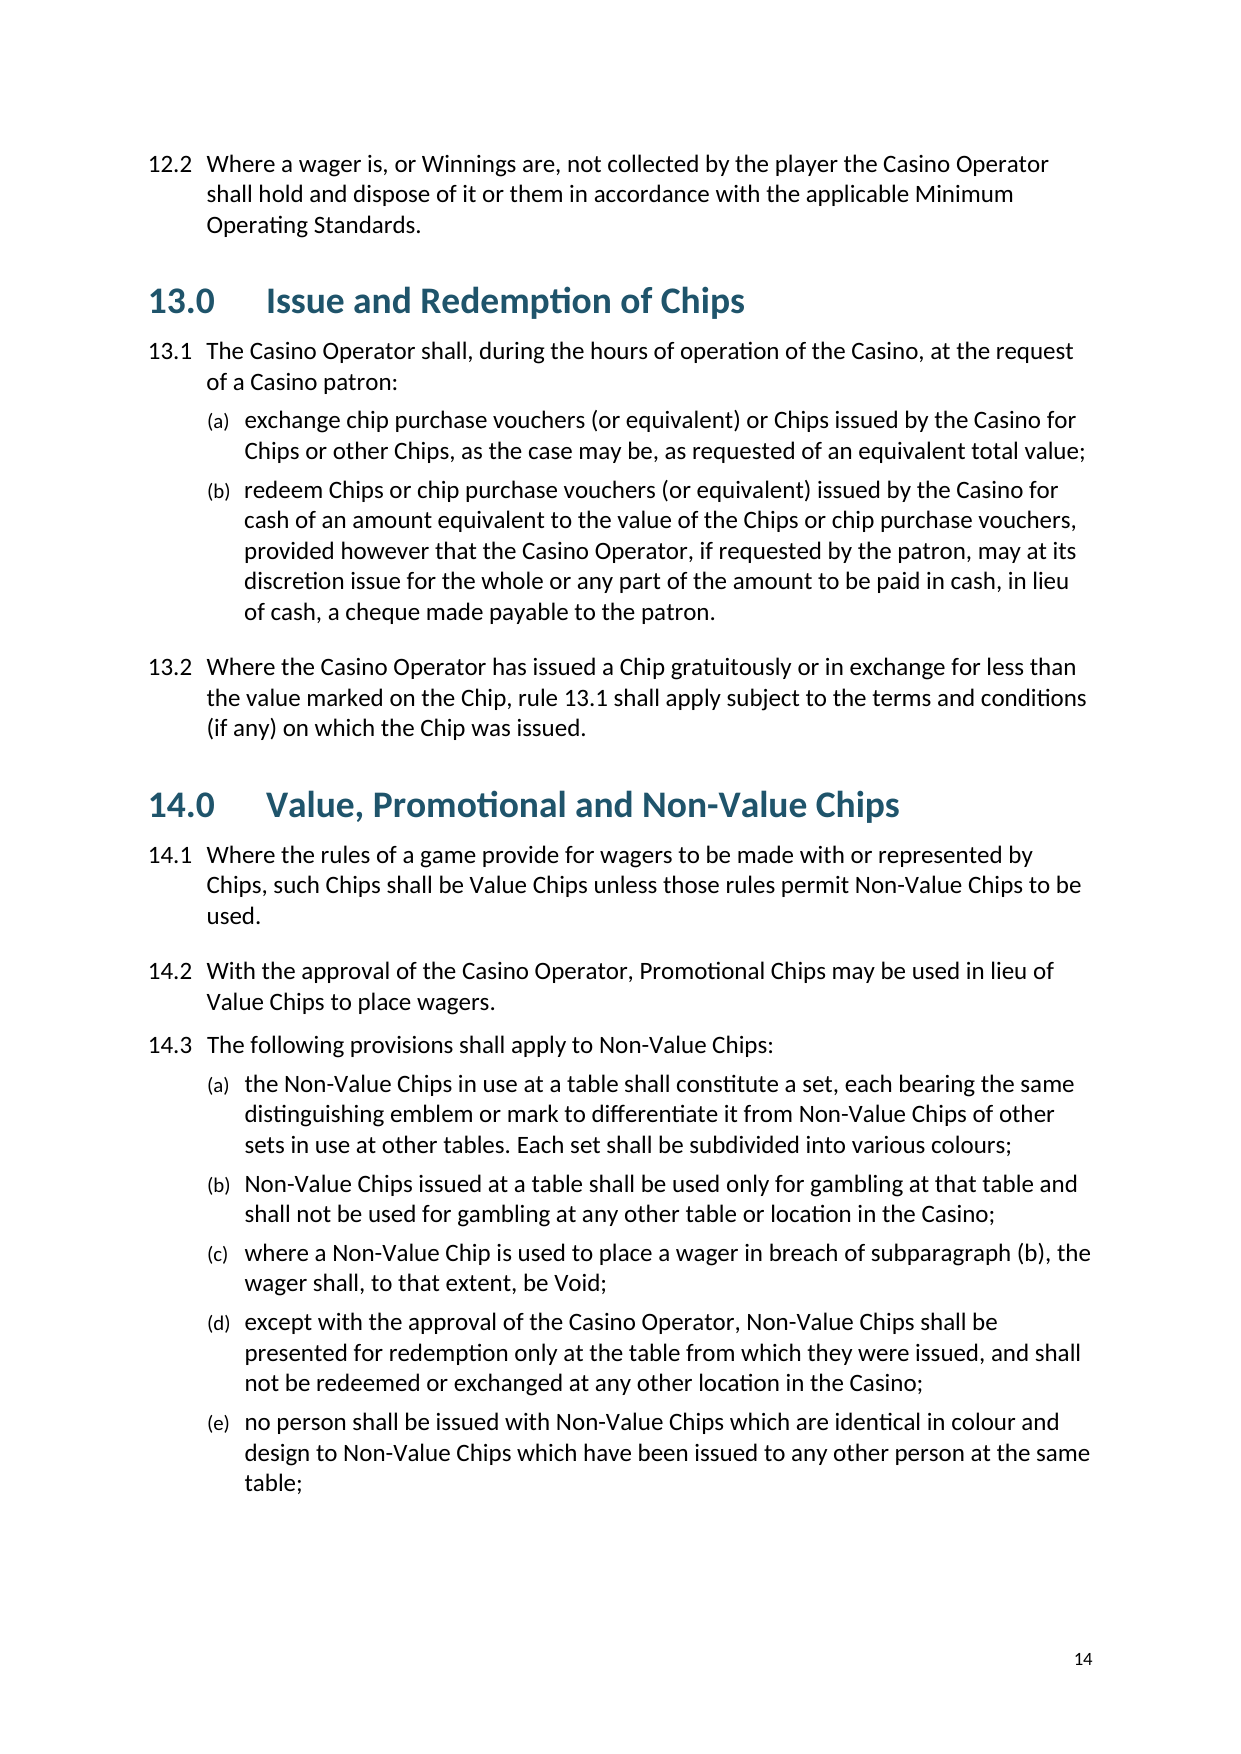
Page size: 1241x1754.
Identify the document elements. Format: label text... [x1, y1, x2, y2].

text 14.1 Where the rules of a game provide for wagers to be made with or represented by Chips, such Chips shall be Value Chips unless those rules permit Non-Value Chips to be used. [148, 839, 1092, 930]
text 13.1 The Casino Operator shall, during the hours of operation of the Casino, at the request of a Casino patron: [148, 335, 1092, 396]
text 13.2 Where the Casino Operator has issued a Chip gratuitously or in exchange for less than the value marked on the Chip, rule 13.1 shall apply subject to the terms and conditions (if any) on which the Chip was issued. [148, 651, 1092, 743]
list except with the approval of the Casino Operator, Non-Value Chips shall be presented for redemption only at the table from which they were issued, and shall not be redeemed or exchanged at any other location in the Casino; [207, 1306, 1092, 1398]
subtitle 14.0 Value, Promotional and Non-Value Chips [148, 781, 1092, 826]
subtitle 13.0 Issue and Redemption of Chips [148, 277, 1092, 323]
list redeem Chips or chip purchase vouchers (or equivalent) issued by the Casino for cash of an amount equivalent to the value of the Chips or chip purchase vouchers, provided however that the Casino Operator, if requested by the patron, may at its discretion issue for the whole or any part of the amount to be paid in cash, in lieu of cash, a cheque made payable to the patron. [207, 474, 1092, 626]
list where a Non-Value Chip is used to place a wager in breach of subparagraph (b), the wager shall, to that extent, be Void; [207, 1237, 1092, 1298]
list no person shall be issued with Non-Value Chips which are identical in colour and design to Non-Value Chips which have been issued to any other person at the same table; [207, 1406, 1092, 1498]
list exchange chip purchase vouchers (or equivalent) or Chips issued by the Casino for Chips or other Chips, as the case may be, as requested of an equivalent total value; [207, 404, 1092, 466]
text 14.3 The following provisions shall apply to Non-Value Chips: [148, 1029, 1092, 1059]
text 12.2 Where a wager is, or Winnings are, not collected by the player the Casino Operator shall hold and dispose of it or them in accordance with the applicable Minimum Operating Standards. [148, 148, 1092, 239]
list the Non-Value Chips in use at a table shall constitute a set, each bearing the same distinguishing emblem or mark to differentiate it from Non-Value Chips of other sets in use at other tables. Each set shall be subdivided into various colours; [207, 1068, 1092, 1159]
list Non-Value Chips issued at a table shall be used only for gambling at that table and shall not be used for gambling at any other table or location in the Casino; [207, 1168, 1092, 1229]
text 14.2 With the approval of the Casino Operator, Promotional Chips may be used in lieu of Value Chips to place wagers. [148, 955, 1092, 1016]
